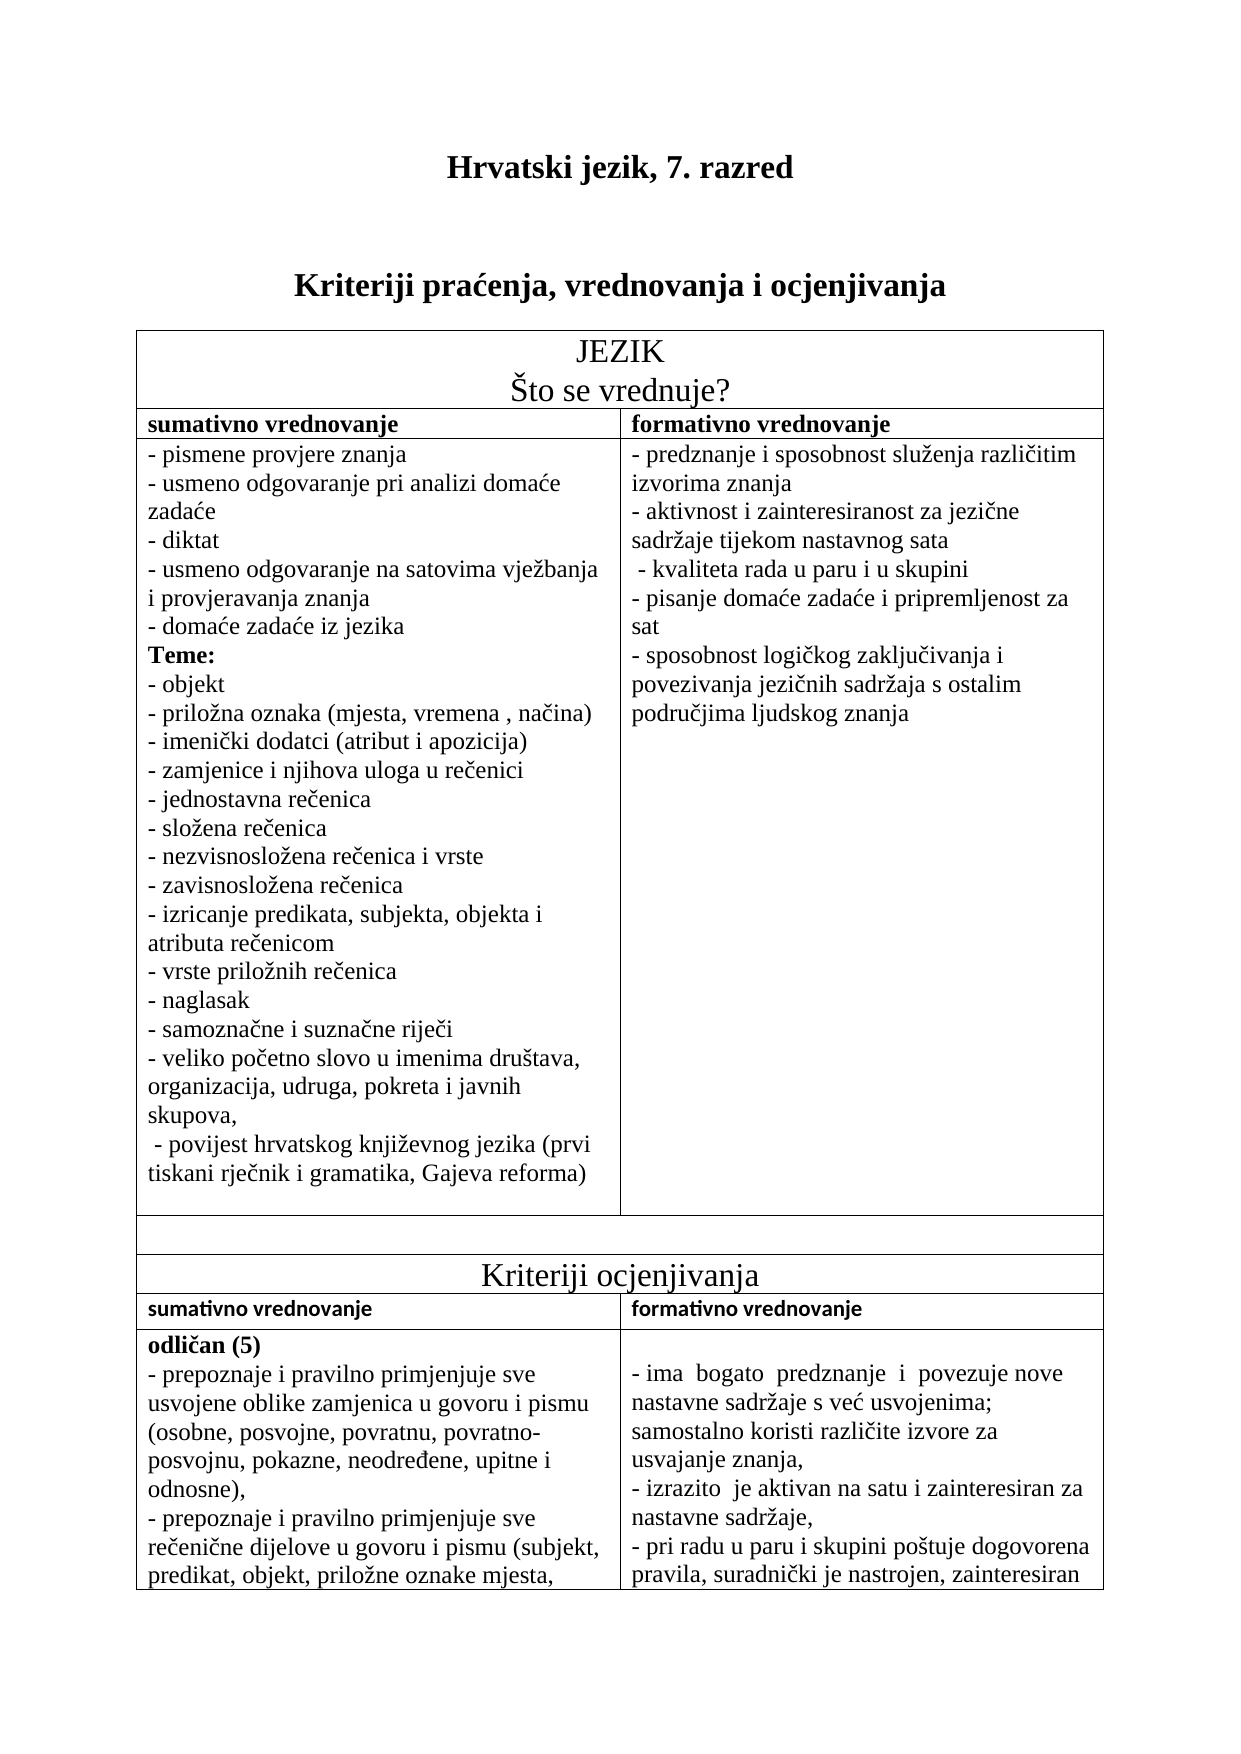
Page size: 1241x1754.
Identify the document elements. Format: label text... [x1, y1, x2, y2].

table_cell sumativno vrednovanje [137, 409, 620, 438]
table_cell sumativno vrednovanje [137, 1294, 620, 1329]
table_header JEZIK Što se vrednuje? [137, 331, 1103, 408]
table_cell - predznanje i sposobnost služenja različitim izvorima znanja - aktivnost i zainteresiranost za jezične sadržaje tijekom nastavnog sata - kvaliteta rada u paru i u skupini - pisanje domaće zadaće i pripremljenost za sat - sposobnost logičkog zaključivanja i povezivanja jezičnih sadržaja s ostalim područjima ljudskog znanja [621, 439, 1103, 1214]
table_cell [137, 1216, 1103, 1254]
text Hrvatski jezik, 7. razred [148, 148, 1093, 186]
text Kriteriji praćenja, vrednovanja i ocjenjivanja [148, 266, 1093, 304]
table_cell formativno vrednovanje [621, 1294, 1103, 1329]
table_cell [137, 1330, 620, 1589]
table_cell formativno vrednovanje [621, 409, 1103, 438]
table_cell Kriteriji ocjenjivanja [137, 1255, 1103, 1293]
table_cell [621, 1330, 1103, 1589]
table_cell - pismene provjere znanja - usmeno odgovaranje pri analizi domaće zadaće - diktat - usmeno odgovaranje na satovima vježbanja i provjeravanja znanja - domaće zadaće iz jezika Teme: - objekt - priložna oznaka (mjesta, vremena , načina) - imenički dodatci (atribut i apozicija) - zamjenice i njihova uloga u rečenici - jednostavna rečenica - složena rečenica - nezvisnosložena rečenica i vrste - zavisnosložena rečenica - izricanje predikata, subjekta, objekta i atributa rečenicom - vrste priložnih rečenica - naglasak - samoznačne i suznačne riječi - veliko početno slovo u imenima društava, organizacija, udruga, pokreta i javnih skupova, - povijest hrvatskog književnog jezika (prvi tiskani rječnik i gramatika, Gajeva reforma) [137, 439, 620, 1214]
